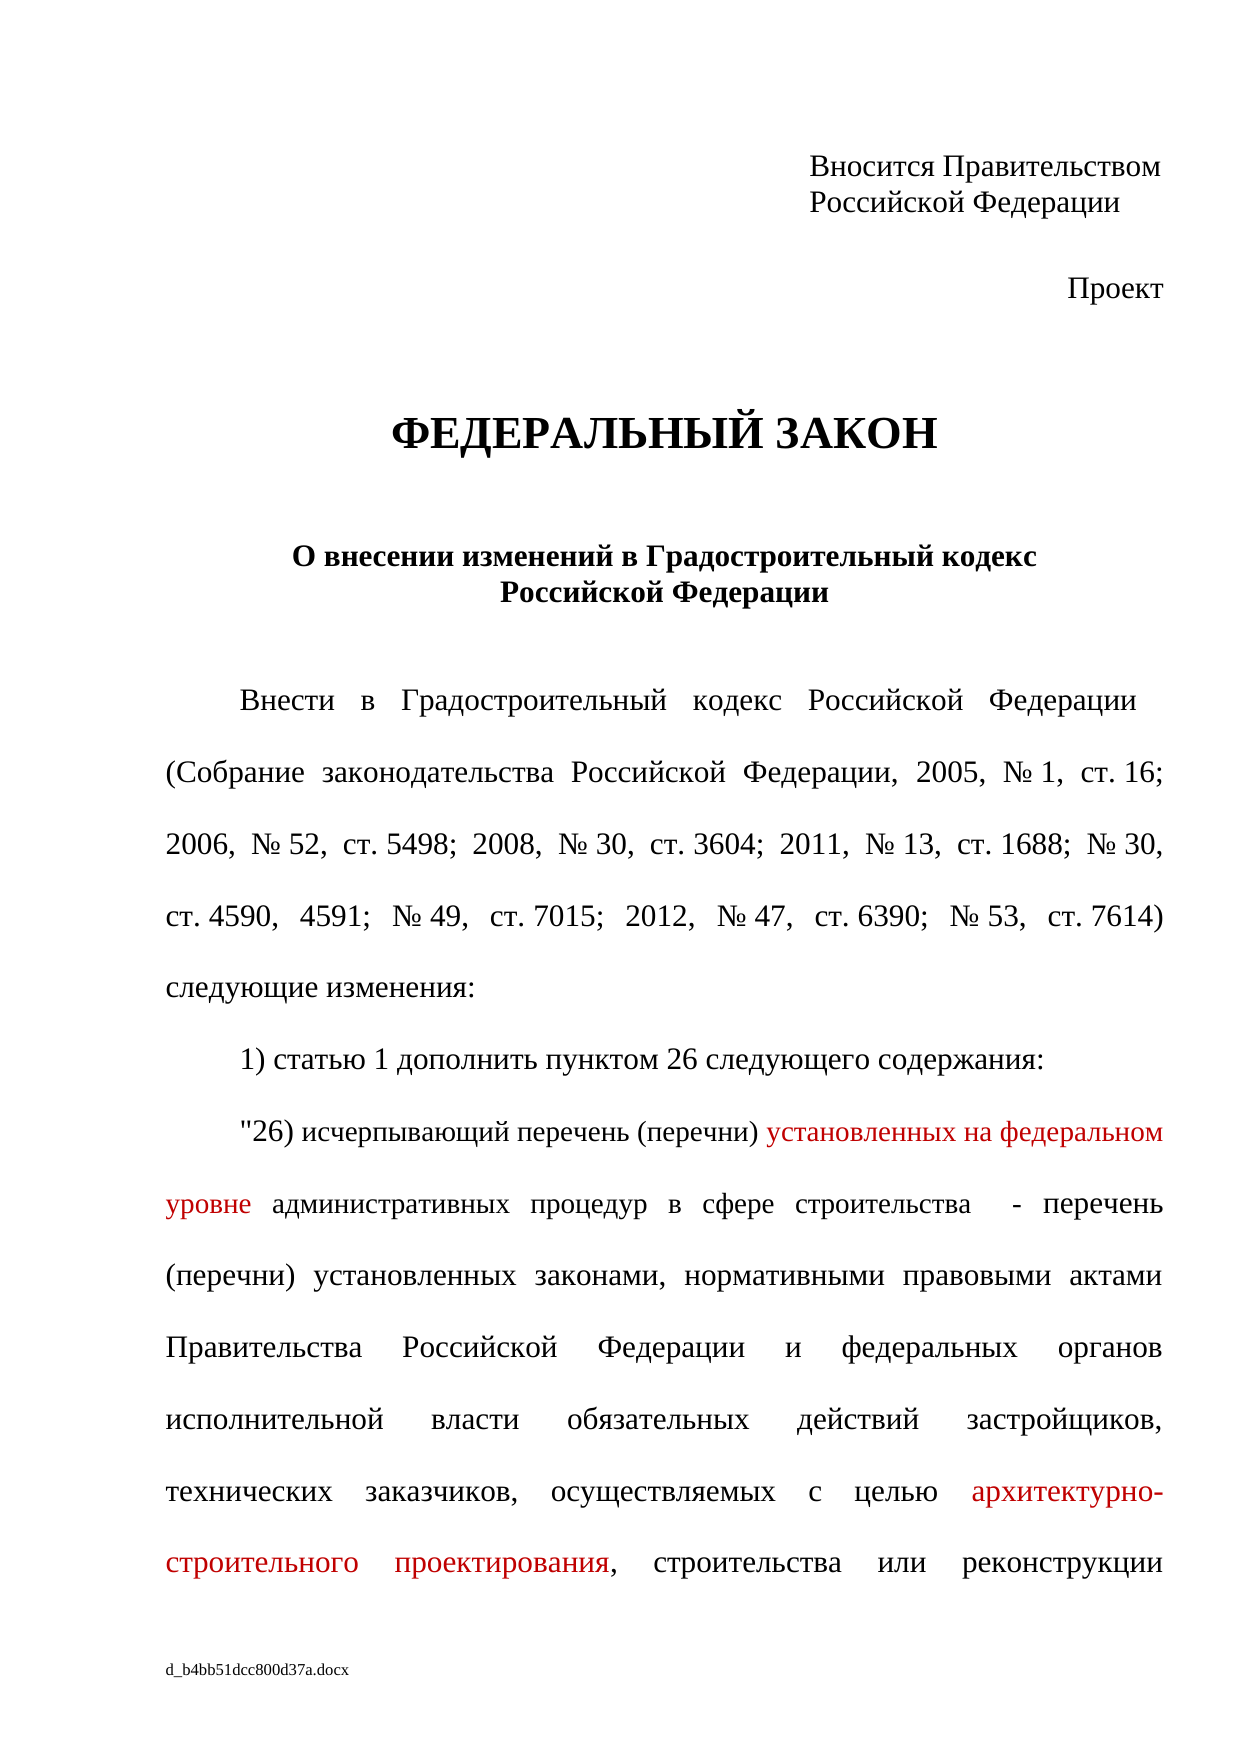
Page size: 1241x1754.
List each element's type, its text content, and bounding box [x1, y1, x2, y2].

text Вносится Правительством Российской Федерации [809, 148, 1163, 219]
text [165, 1112, 1163, 1579]
text Российской Федерации [165, 573, 1163, 609]
text 1) статью 1 дополнить пунктом 26 следующего содержания: [165, 1041, 1163, 1076]
text Внести в Градостроительный кодекс Российской Федерации (Собрание законодательства Российской Федерации, 2005, № 1, ст. 16; 2006, № 52, ст. 5498; 2008, № 30, ст. 3604; 2011, № 13, ст. 1688; № 30, ст. 4590, 4591; № 49, ст. 7015; 2012, № 47, ст. 6390; № 53, ст. 7614) следующие изменения: [165, 681, 1163, 1004]
text Проект [815, 269, 1163, 306]
text О внесении изменений в Градостроительный кодекс [165, 537, 1163, 573]
text ФЕДЕРАЛЬНЫЙ ЗАКОН [165, 406, 1163, 458]
